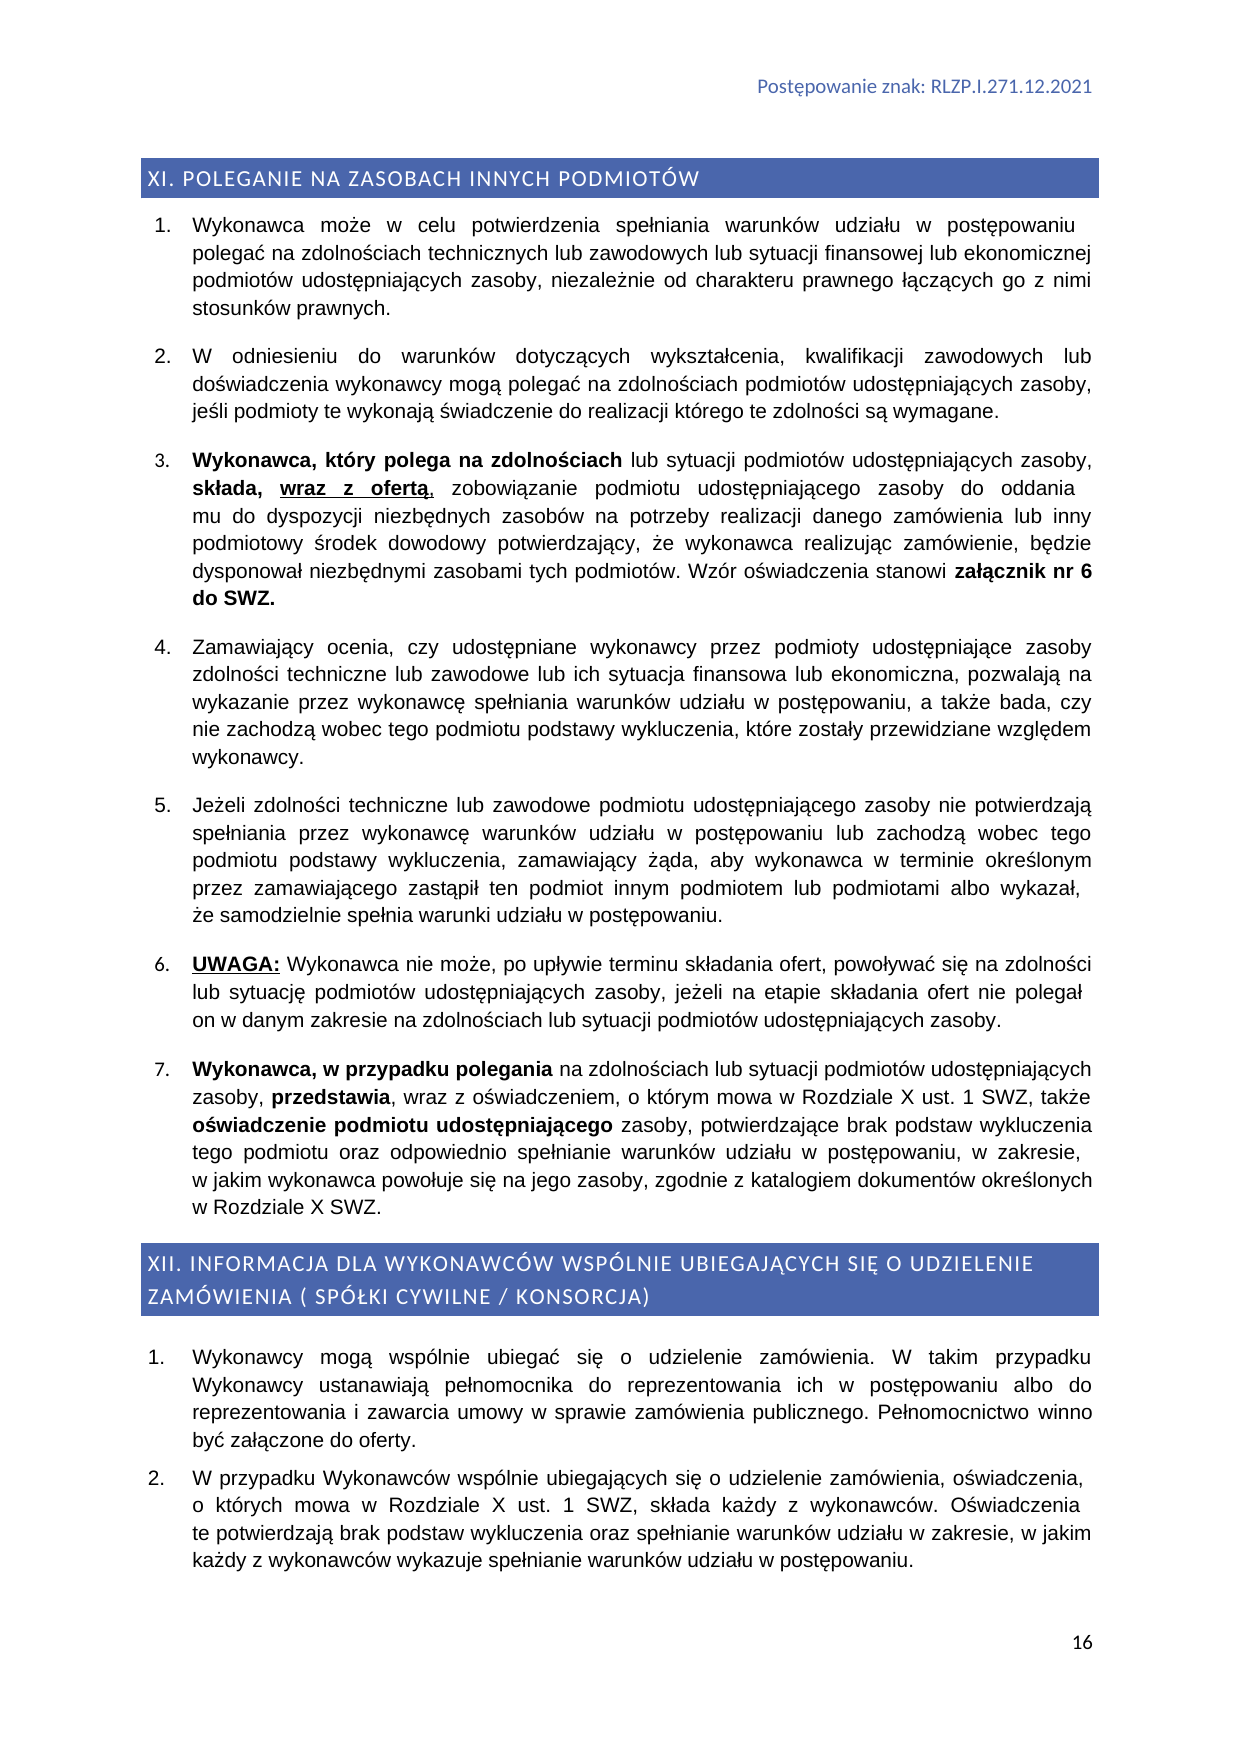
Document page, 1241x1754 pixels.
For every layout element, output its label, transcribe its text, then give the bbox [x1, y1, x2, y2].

subtitle XI. Poleganie na zasobach innych podmiotów [148, 164, 1093, 192]
list Wykonawca, w przypadku polegania na zdolnościach lub sytuacji podmiotów udostępniających zasoby, przedstawia, wraz z oświadczeniem, o którym mowa w Rozdziale X ust. 1 SWZ, także oświadczenie podmiotu udostępniającego zasoby, potwierdzające brak podstaw wykluczenia tego podmiotu oraz odpowiednio spełnianie warunków udziału w postępowaniu, w zakresie, w jakim wykonawca powołuje się na jego zasoby, zgodnie z katalogiem dokumentów określonych w Rozdziale X SWZ. [154, 1056, 1093, 1219]
list W odniesieniu do warunków dotyczących wykształcenia, kwalifikacji zawodowych lub doświadczenia wykonawcy mogą polegać na zdolnościach podmiotów udostępniających zasoby, jeśli podmioty te wykonają świadczenie do realizacji którego te zdolności są wymagane. [154, 344, 1093, 423]
list Wykonawcy mogą wspólnie ubiegać się o udzielenie zamówienia. W takim przypadku Wykonawcy ustanawiają pełnomocnika do reprezentowania ich w postępowaniu albo do reprezentowania i zawarcia umowy w sprawie zamówienia publicznego. Pełnomocnictwo winno być załączone do oferty. [148, 1345, 1093, 1452]
list W przypadku Wykonawców wspólnie ubiegających się o udzielenie zamówienia, oświadczenia, o których mowa w Rozdziale X ust. 1 SWZ, składa każdy z wykonawców. Oświadczenia te potwierdzają brak podstaw wykluczenia oraz spełnianie warunków udziału w zakresie, w jakim każdy z wykonawców wykazuje spełnianie warunków udziału w postępowaniu. [148, 1466, 1093, 1572]
list Wykonawca, który polega na zdolnościach lub sytuacji podmiotów udostępniających zasoby, składa, wraz z ofertą, zobowiązanie podmiotu udostępniającego zasoby do oddania mu do dyspozycji niezbędnych zasobów na potrzeby realizacji danego zamówienia lub inny podmiotowy środek dowodowy potwierdzający, że wykonawca realizując zamówienie, będzie dysponował niezbędnymi zasobami tych podmiotów. Wzór oświadczenia stanowi załącznik nr 6 do SWZ. [154, 447, 1093, 610]
list UWAGA: Wykonawca nie może, po upływie terminu składania ofert, powoływać się na zdolności lub sytuację podmiotów udostępniających zasoby, jeżeli na etapie składania ofert nie polegał on w danym zakresie na zdolnościach lub sytuacji podmiotów udostępniających zasoby. [154, 951, 1093, 1032]
list Zamawiający ocenia, czy udostępniane wykonawcy przez podmioty udostępniające zasoby zdolności techniczne lub zawodowe lub ich sytuacja finansowa lub ekonomiczna, pozwalają na wykazanie przez wykonawcę spełniania warunków udziału w postępowaniu, a także bada, czy nie zachodzą wobec tego podmiotu podstawy wykluczenia, które zostały przewidziane względem wykonawcy. [154, 634, 1093, 768]
subtitle XII. Informacja dla wykonawców wspólnie ubiegających się o udzielenie zamówienia ( spółki cywilne / konsorcja) [148, 1250, 1093, 1310]
list Wykonawca może w celu potwierdzenia spełniania warunków udziału w postępowaniu polegać na zdolnościach technicznych lub zawodowych lub sytuacji finansowej lub ekonomicznej podmiotów udostępniających zasoby, niezależnie od charakteru prawnego łączących go z nimi stosunków prawnych. [154, 213, 1093, 319]
list Jeżeli zdolności techniczne lub zawodowe podmiotu udostępniającego zasoby nie potwierdzają spełniania przez wykonawcę warunków udziału w postępowaniu lub zachodzą wobec tego podmiotu podstawy wykluczenia, zamawiający żąda, aby wykonawca w terminie określonym przez zamawiającego zastąpił ten podmiot innym podmiotem lub podmiotami albo wykazał, że samodzielnie spełnia warunki udziału w postępowaniu. [154, 793, 1093, 927]
